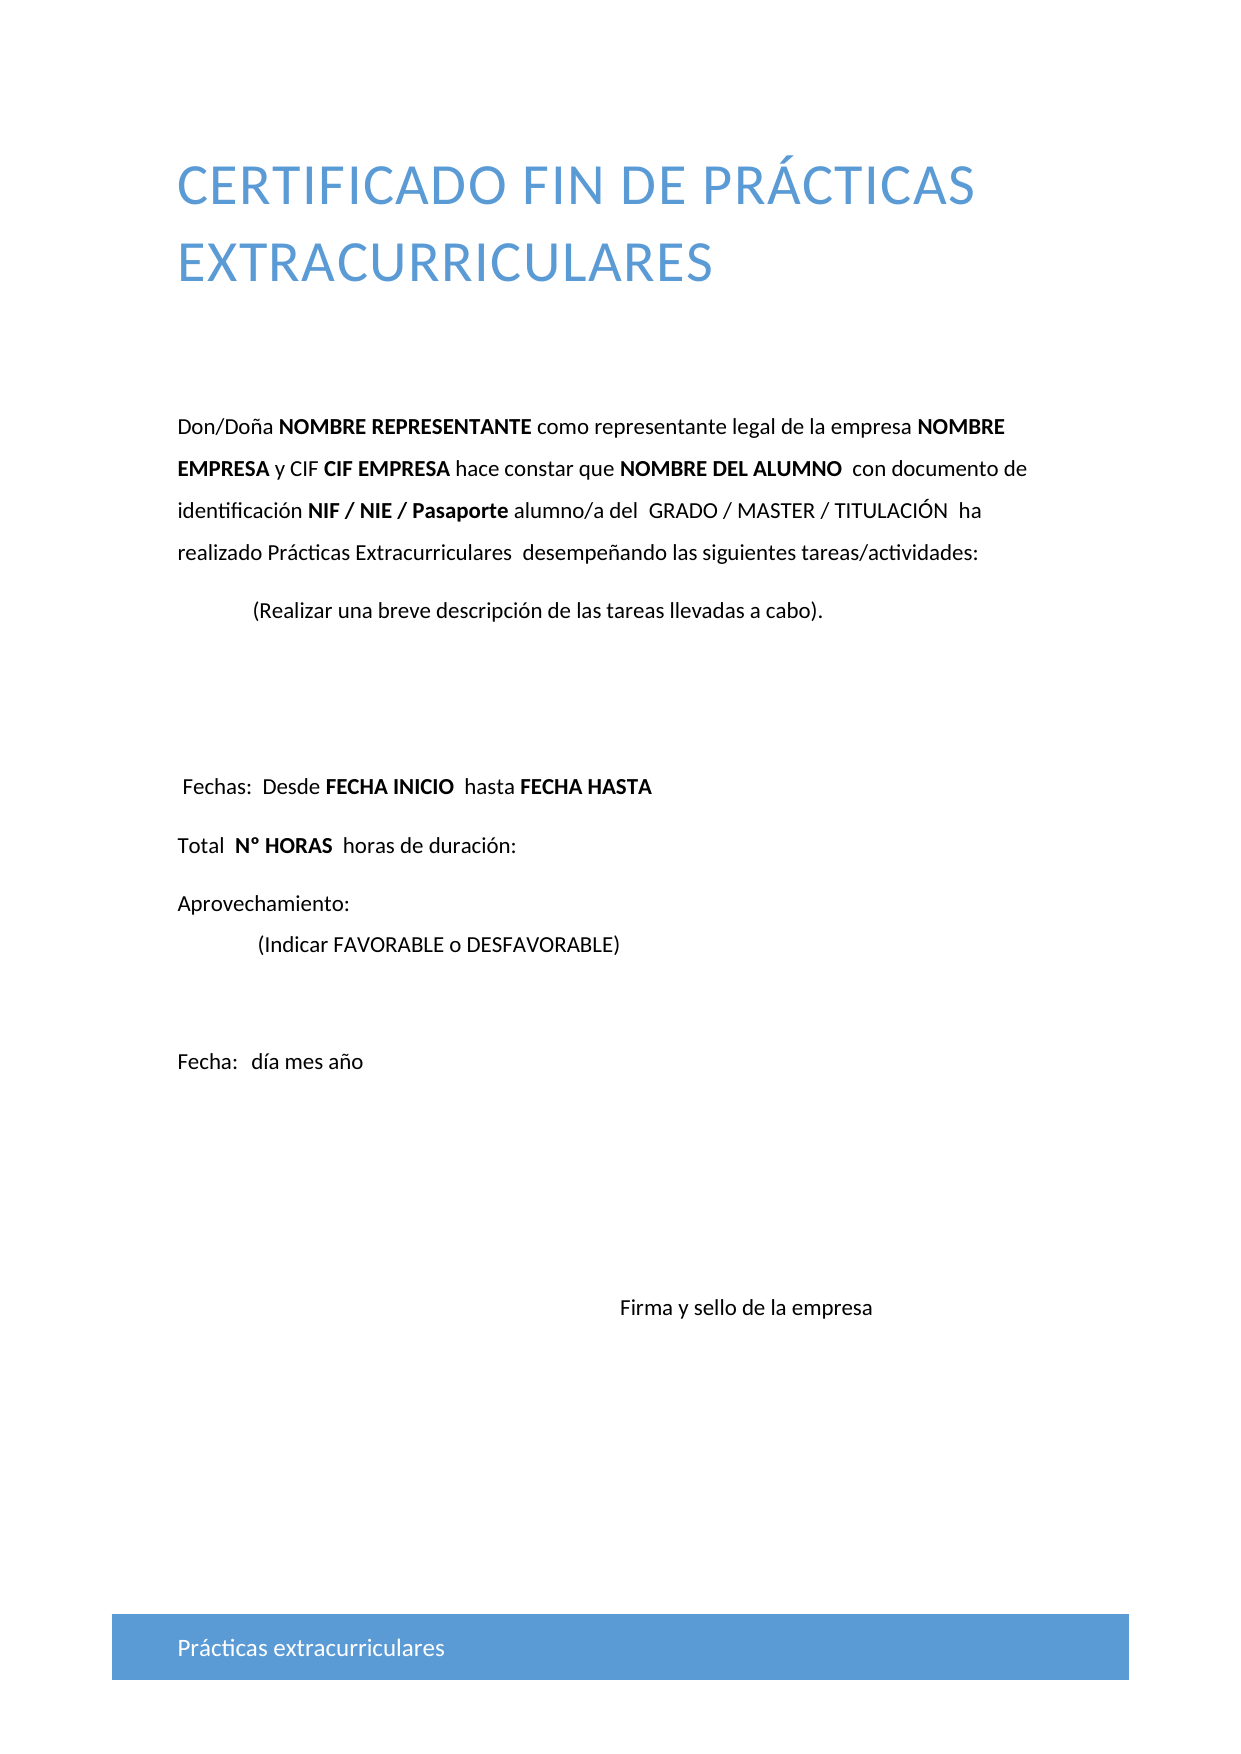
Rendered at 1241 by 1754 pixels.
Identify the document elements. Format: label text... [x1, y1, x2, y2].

text CERTIFICADO FIN DE PRÁCTICAS EXTRACURRICULARES [177, 148, 1063, 296]
text (Indicar FAVORABLE o DESFAVORABLE) [252, 930, 1063, 958]
text (Realizar una breve descripción de las tareas llevadas a cabo). [252, 596, 1063, 624]
text Total Nº HORAS horas de duración: [177, 831, 1063, 859]
text Don/Doña NOMBRE REPRESENTANTE como representante legal de la empresa NOMBRE EMPRESA y CIF CIF EMPRESA hace constar que NOMBRE DEL ALUMNO con documento de identificación NIF / NIE / Pasaporte alumno/a del GRADO / MASTER / TITULACIÓN ha realizado Prácticas Extracurriculares desempeñando las siguientes tareas/actividades: [177, 412, 1063, 566]
text Firma y sello de la empresa [177, 1293, 1063, 1322]
text Fechas: Desde FECHA INICIO hasta FECHA HASTA [177, 772, 1063, 800]
text Fecha: día mes año [177, 1047, 1063, 1075]
text Aprovechamiento: [177, 889, 1063, 918]
